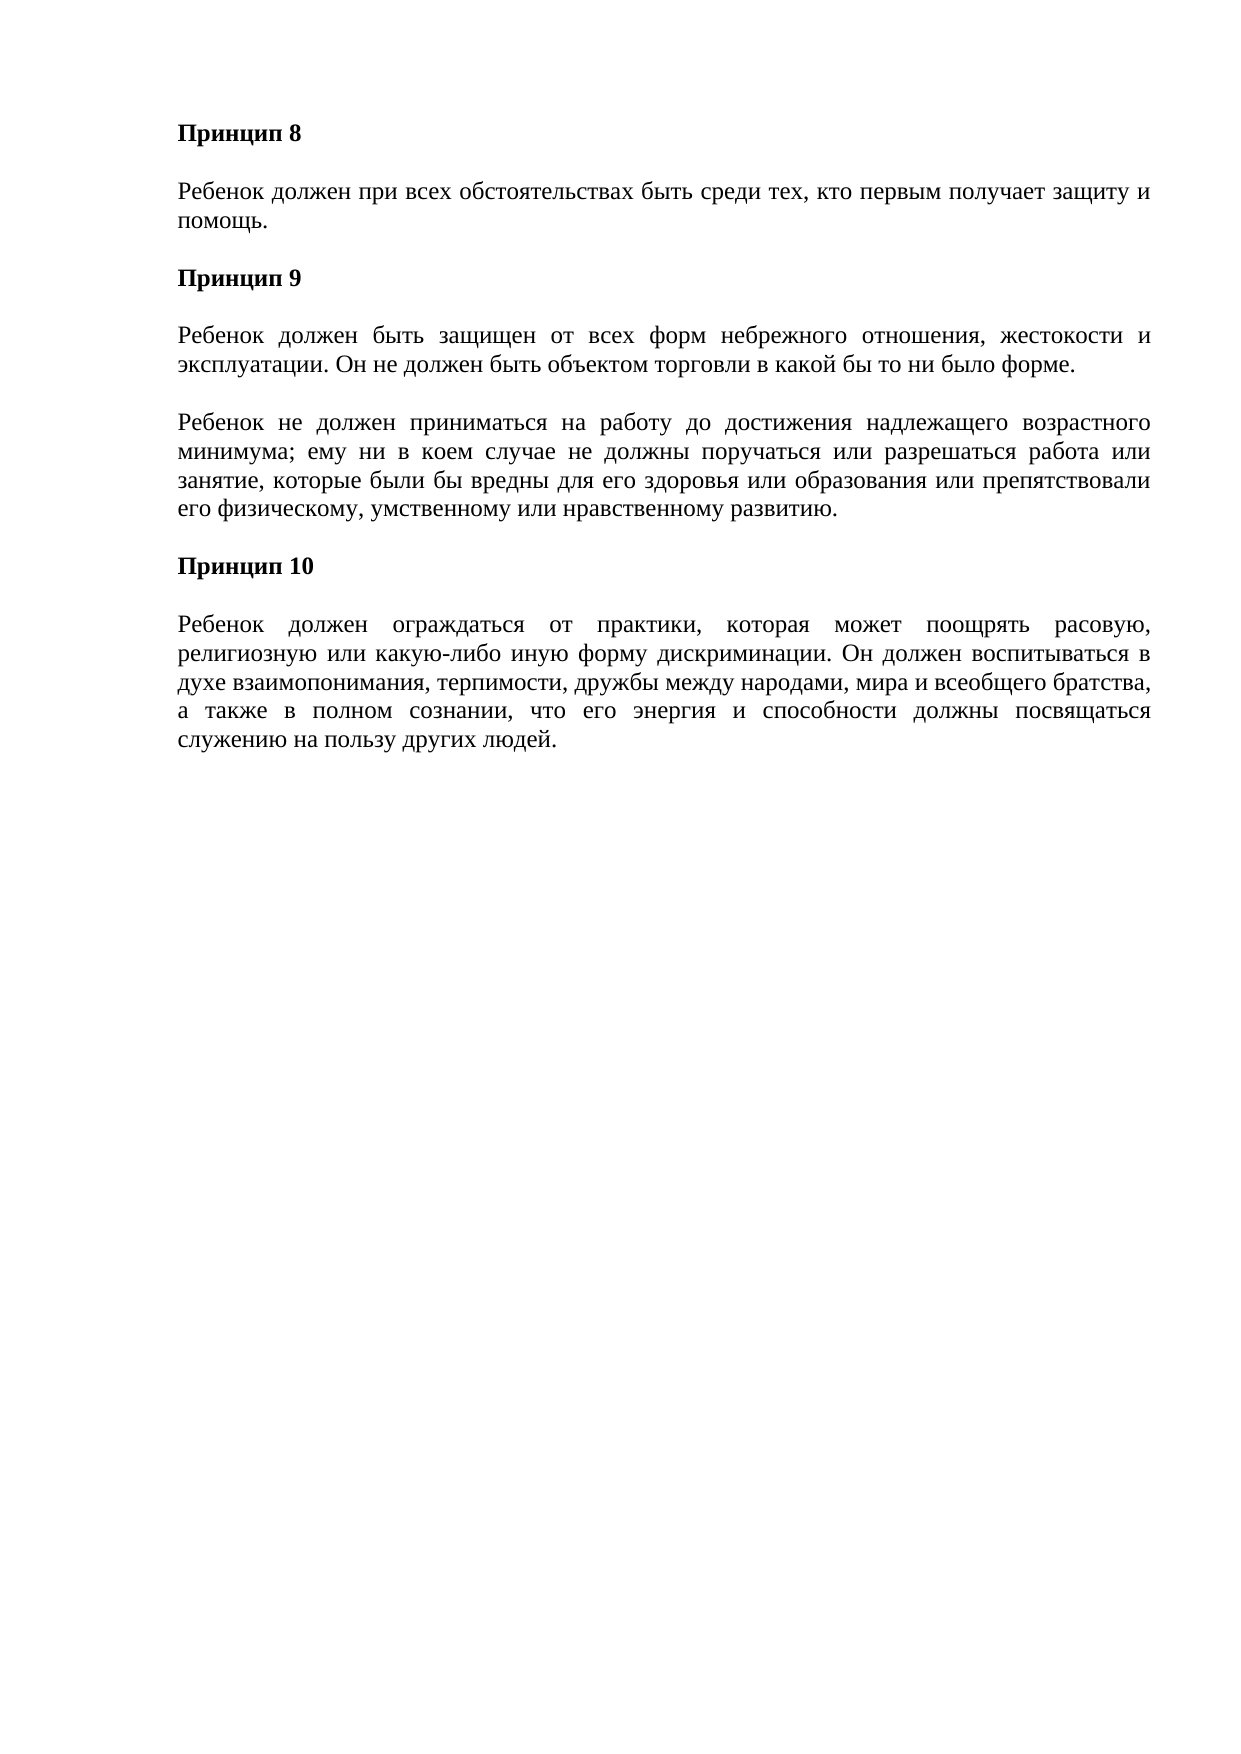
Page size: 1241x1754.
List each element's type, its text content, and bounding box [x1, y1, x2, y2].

text Ребенок должен ограждаться от практики, которая может поощрять расовую, религиозную или какую-либо иную форму дискриминации. Он должен воспитываться в духе взаимопонимания, терпимости, дружбы между народами, мира и всеобщего братства, а также в полном сознании, что его энергия и способности должны посвящаться служению на пользу других людей. [177, 609, 1152, 753]
text Ребенок должен при всех обстоятельствах быть среди тех, кто первым получает защиту и помощь. [177, 176, 1152, 233]
text Принцип 9 [177, 263, 1152, 291]
text Принцип 8 [177, 118, 1152, 147]
text Принцип 10 [177, 551, 1152, 580]
text Ребенок должен быть защищен от всех форм небрежного отношения, жестокости и эксплуатации. Он не должен быть объектом торговли в какой бы то ни было форме. [177, 321, 1152, 378]
text Ребенок не должен приниматься на работу до достижения надлежащего возрастного минимума; ему ни в коем случае не должны поручаться или разрешаться работа или занятие, которые были бы вредны для его здоровья или образования или препятствовали его физическому, умственному или нравственному развитию. [177, 407, 1152, 522]
